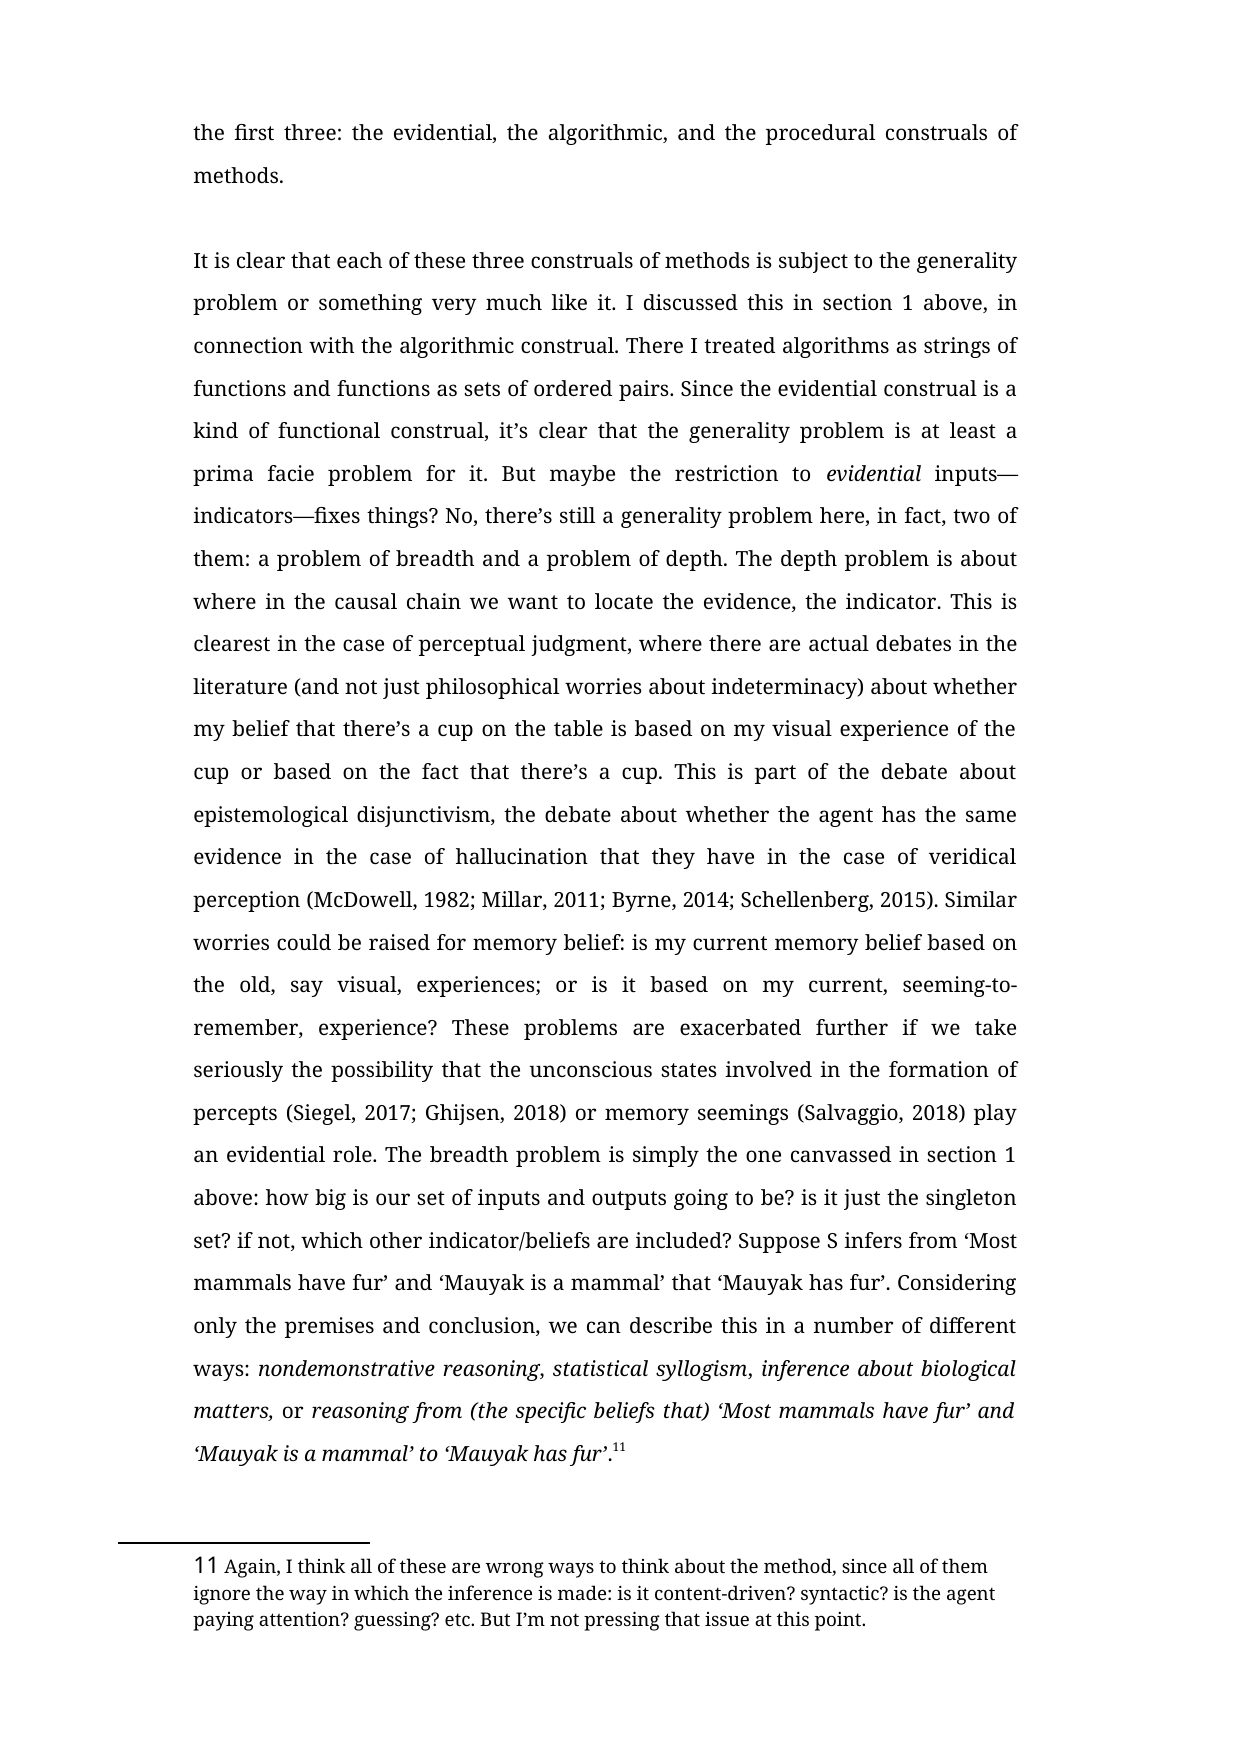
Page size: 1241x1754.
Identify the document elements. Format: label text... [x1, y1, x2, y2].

text It is clear that each of these three construals of methods is subject to the generality problem or something very much like it. I discussed this in section 1 above, in connection with the algorithmic construal. There I treated algorithms as strings of functions and functions as sets of ordered pairs. Since the evidential construal is a kind of functional construal, it’s clear that the generality problem is at least a prima facie problem for it. But maybe the restriction to evidential inputs—indicators—fixes things? No, there’s still a generality problem here, in fact, two of them: a problem of breadth and a problem of depth. The depth problem is about where in the causal chain we want to locate the evidence, the indicator. This is clearest in the case of perceptual judgment, where there are actual debates in the literature (and not just philosophical worries about indeterminacy) about whether my belief that there’s a cup on the table is based on my visual experience of the cup or based on the fact that there’s a cup. This is part of the debate about epistemological disjunctivism, the debate about whether the agent has the same evidence in the case of hallucination that they have in the case of veridical perception (McDowell, 1982; Millar, 2011; Byrne, 2014; Schellenberg, 2015). Similar worries could be raised for memory belief: is my current memory belief based on the old, say visual, experiences; or is it based on my current, seeming-to-remember, experience? These problems are exacerbated further if we take seriously the possibility that the unconscious states involved in the formation of percepts (Siegel, 2017; Ghijsen, 2018) or memory seemings (Salvaggio, 2018) play an evidential role. The breadth problem is simply the one canvassed in section 1 above: how big is our set of inputs and outputs going to be? is it just the singleton set? if not, which other indicator/beliefs are included? Suppose S infers from ‘Most mammals have fur’ and ‘Mauyak is a mammal’ that ‘Mauyak has fur’. Considering only the premises and conclusion, we can describe this in a number of different ways: nondemonstrative reasoning, statistical syllogism, inference about biological matters, or reasoning from (the specific beliefs that) ‘Most mammals have fur’ and ‘Mauyak is a mammal’ to ‘Mauyak has fur’. [193, 246, 1018, 1467]
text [193, 118, 1018, 189]
